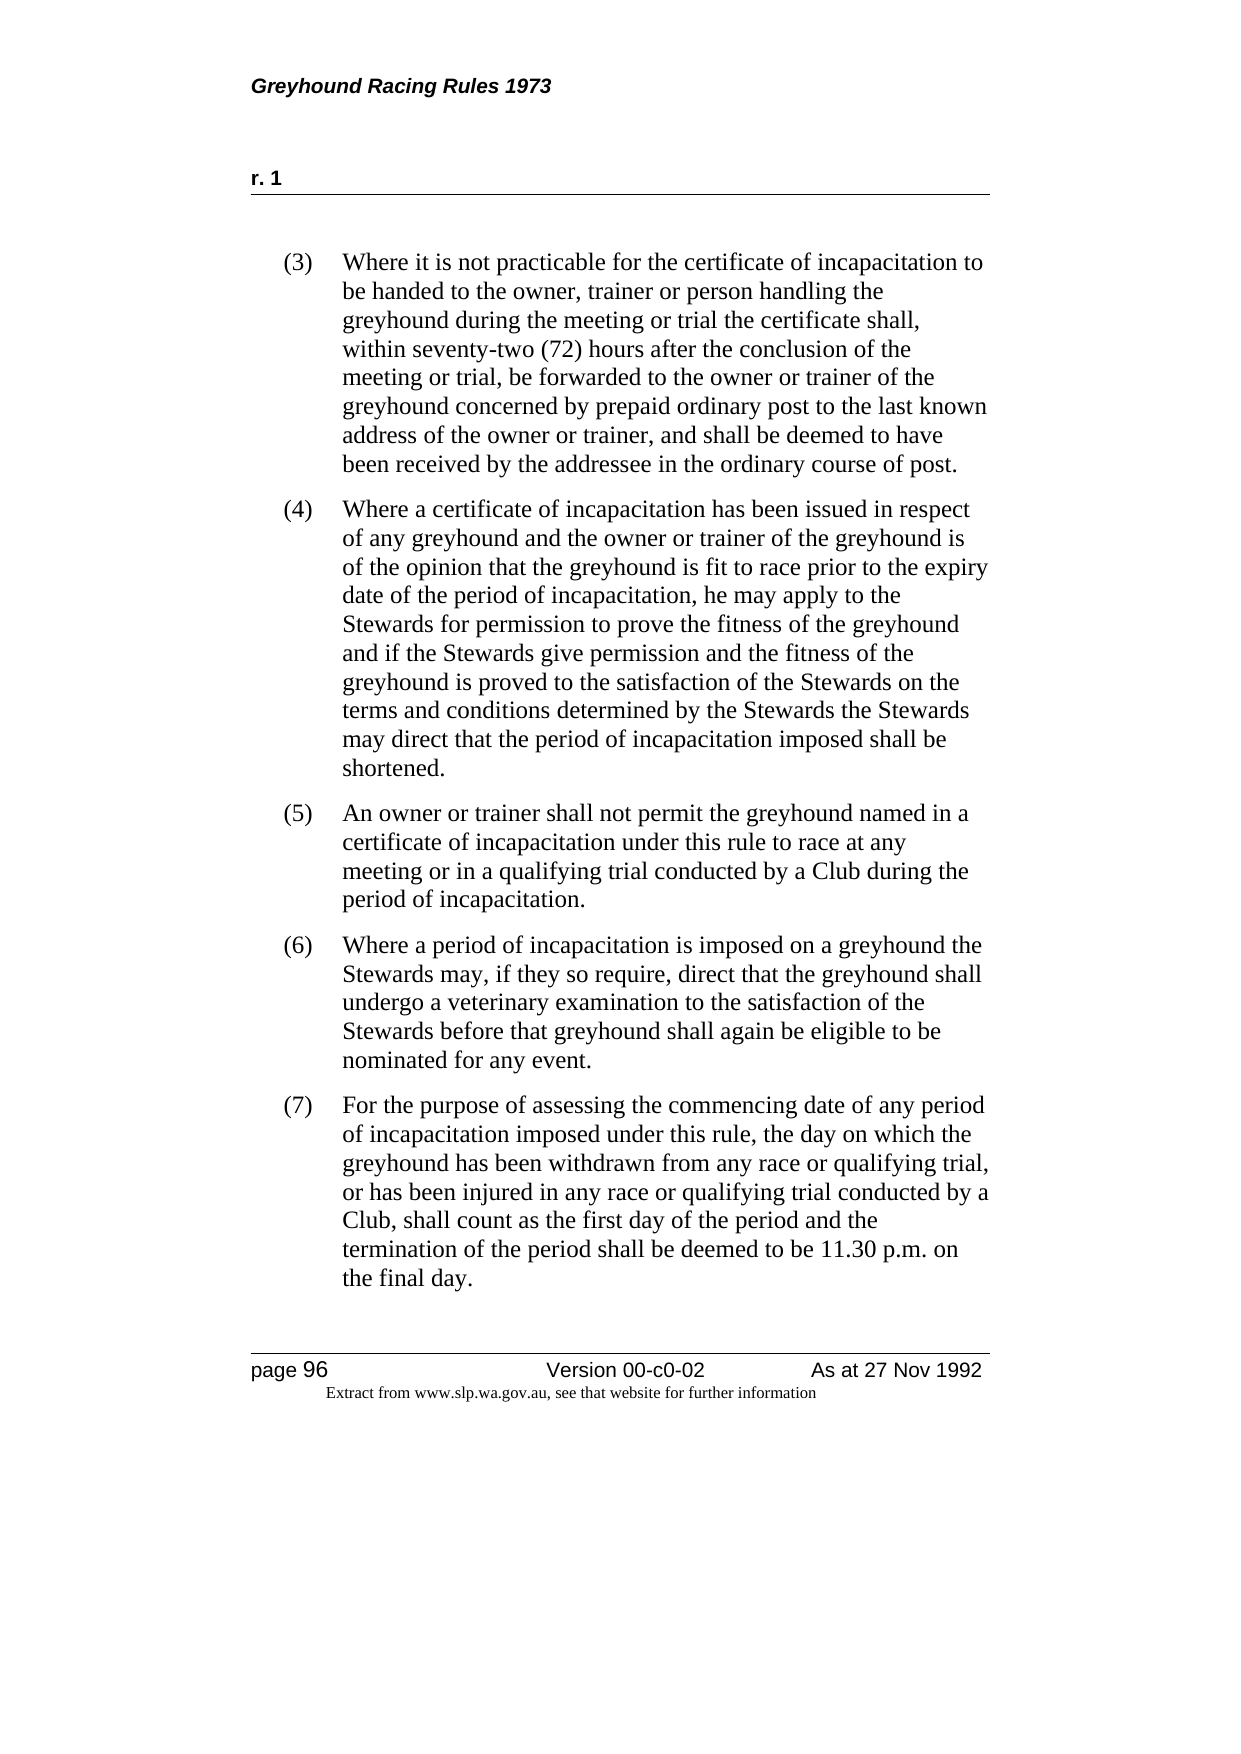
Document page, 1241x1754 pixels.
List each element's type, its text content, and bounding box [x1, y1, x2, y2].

text (7) For the purpose of assessing the commencing date of any period of incapacitation imposed under this rule, the day on which the greyhound has been withdrawn from any race or qualifying trial, or has been injured in any race or qualifying trial conducted by a Club, shall count as the first day of the period and the termination of the period shall be deemed to be 11.30 p.m. on the final day. [251, 1090, 990, 1292]
text (5) An owner or trainer shall not permit the greyhound named in a certificate of incapacitation under this rule to race at any meeting or in a qualifying trial conducted by a Club during the period of incapacitation. [251, 798, 990, 913]
text (4) Where a certificate of incapacitation has been issued in respect of any greyhound and the owner or trainer of the greyhound is of the opinion that the greyhound is fit to race prior to the expiry date of the period of incapacitation, he may apply to the Stewards for permission to prove the fitness of the greyhound and if the Stewards give permission and the fitness of the greyhound is proved to the satisfaction of the Stewards on the terms and conditions determined by the Stewards the Stewards may direct that the period of incapacitation imposed shall be shortened. [251, 494, 990, 782]
text (6) Where a period of incapacitation is imposed on a greyhound the Stewards may, if they so require, direct that the greyhound shall undergo a veterinary examination to the satisfaction of the Stewards before that greyhound shall again be eligible to be nominated for any event. [251, 930, 990, 1074]
text (3) Where it is not practicable for the certificate of incapacitation to be handed to the owner, trainer or person handling the greyhound during the meeting or trial the certificate shall, within seventy-two (72) hours after the conclusion of the meeting or trial, be forwarded to the owner or trainer of the greyhound concerned by prepaid ordinary post to the last known address of the owner or trainer, and shall be deemed to have been received by the addressee in the ordinary course of post. [251, 247, 990, 477]
